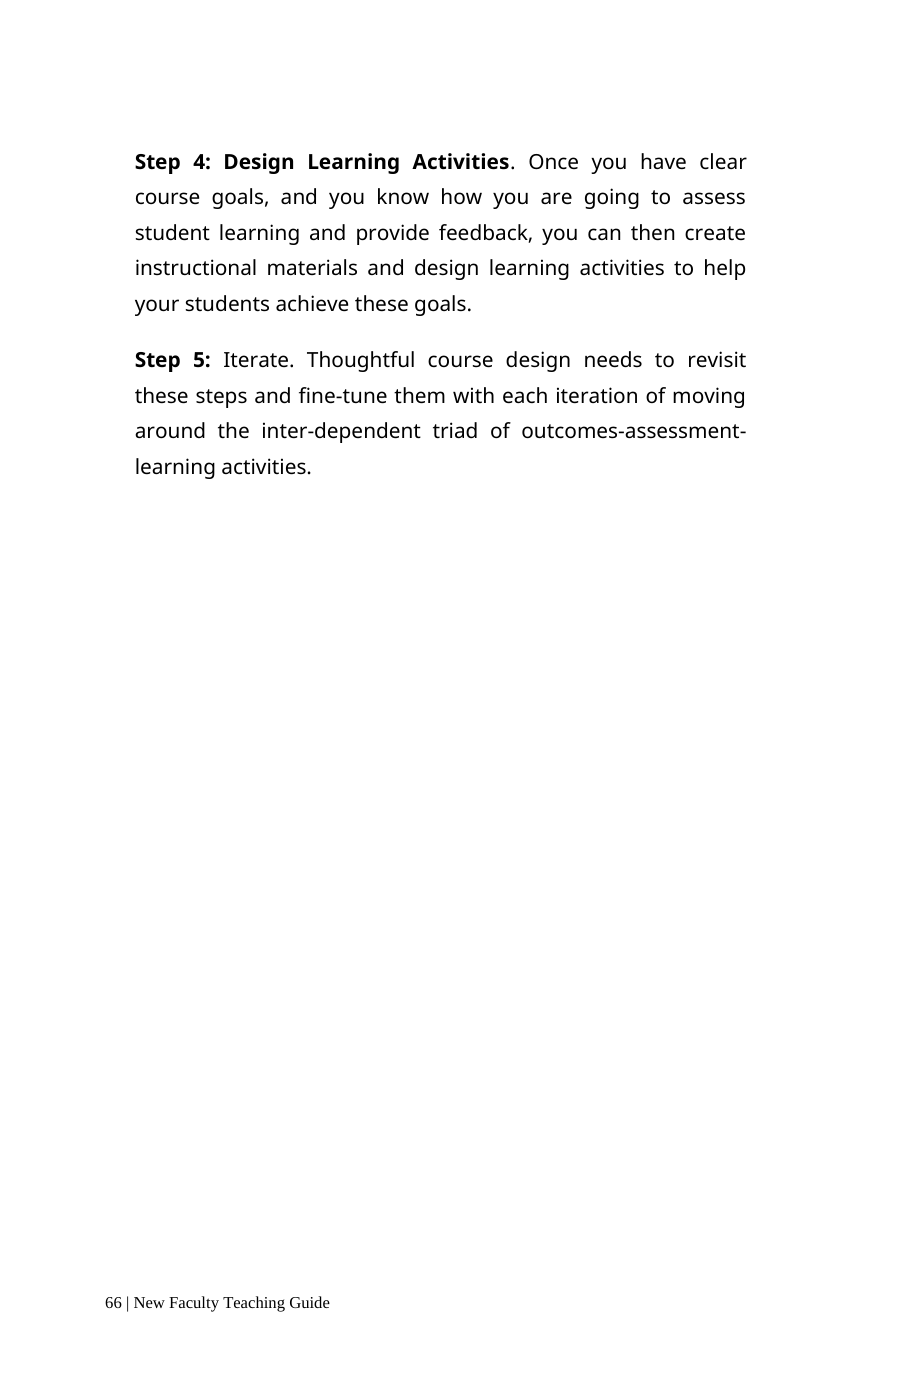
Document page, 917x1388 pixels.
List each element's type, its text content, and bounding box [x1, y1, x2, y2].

text Step 4: Design Learning Activities. Once you have clear course goals, and you know how you are going to assess student learning and provide feedback, you can then create instructional materials and design learning activities to help your students achieve these goals. [134, 147, 747, 317]
text Step 5: Iterate. Thoughtful course design needs to revisit these steps and fine-tune them with each iteration of moving around the inter-dependent triad of outcomes-assessment-learning activities. [134, 345, 747, 480]
